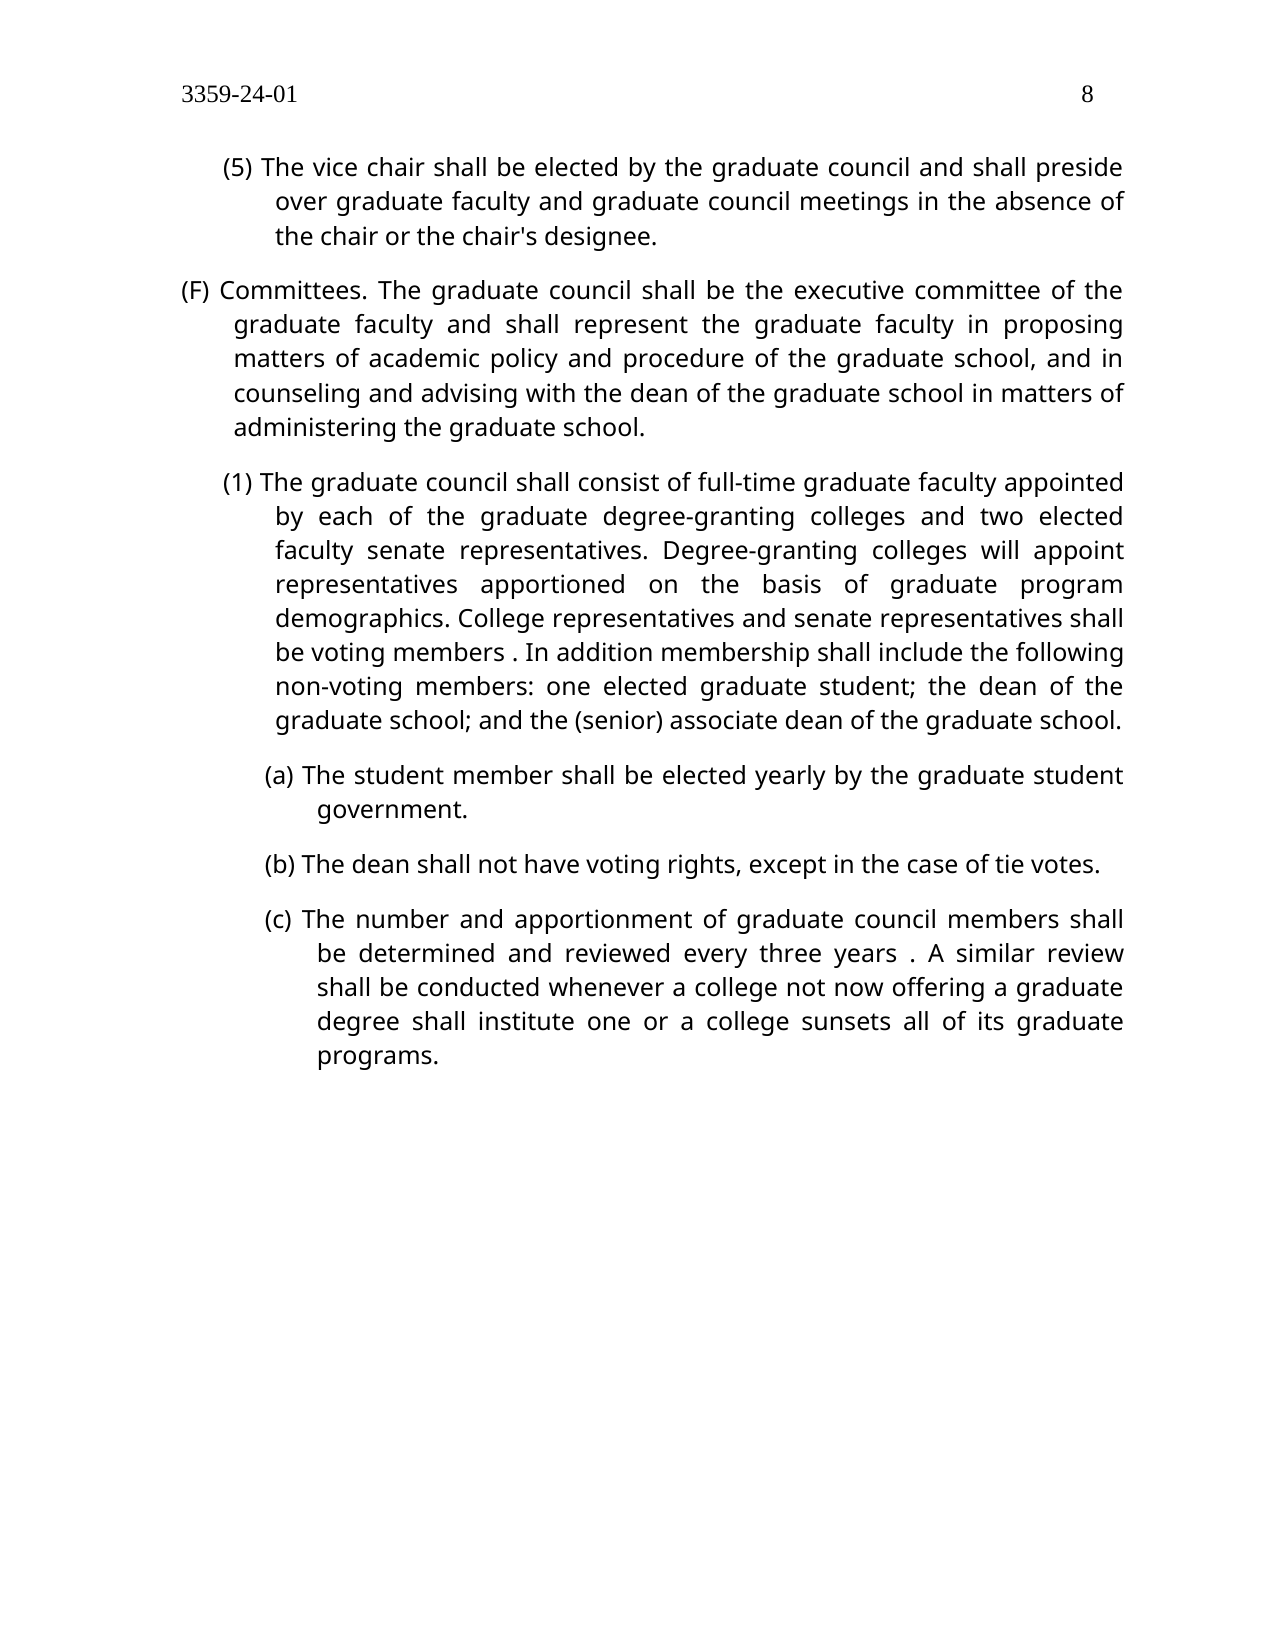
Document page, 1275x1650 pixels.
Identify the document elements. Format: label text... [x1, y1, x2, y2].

text (5) The vice chair shall be elected by the graduate council and shall preside over graduate faculty and graduate council meetings in the absence of the chair or the chair's designee. [223, 150, 1125, 252]
text (b) The dean shall not have voting rights, except in the case of tie votes. [264, 846, 1125, 881]
text (1) The graduate council shall consist of full-time graduate faculty appointed by each of the graduate degree-granting colleges and two elected faculty senate representatives. Degree-granting colleges will appoint representatives apportioned on the basis of graduate program demographics. College representatives and senate representatives shall be voting members . In addition membership shall include the following non-voting members: one elected graduate student; the dean of the graduate school; and the (senior) associate dean of the graduate school. [223, 464, 1125, 737]
text (a) The student member shall be elected yearly by the graduate student government. [264, 757, 1125, 826]
text (F) Committees. The graduate council shall be the executive committee of the graduate faculty and shall represent the graduate faculty in proposing matters of academic policy and procedure of the graduate school, and in counseling and advising with the dean of the graduate school in matters of administering the graduate school. [181, 273, 1125, 443]
text (c) The number and apportionment of graduate council members shall be determined and reviewed every three years . A similar review shall be conducted whenever a college not now offering a graduate degree shall institute one or a college sunsets all of its graduate programs. [264, 901, 1125, 1072]
